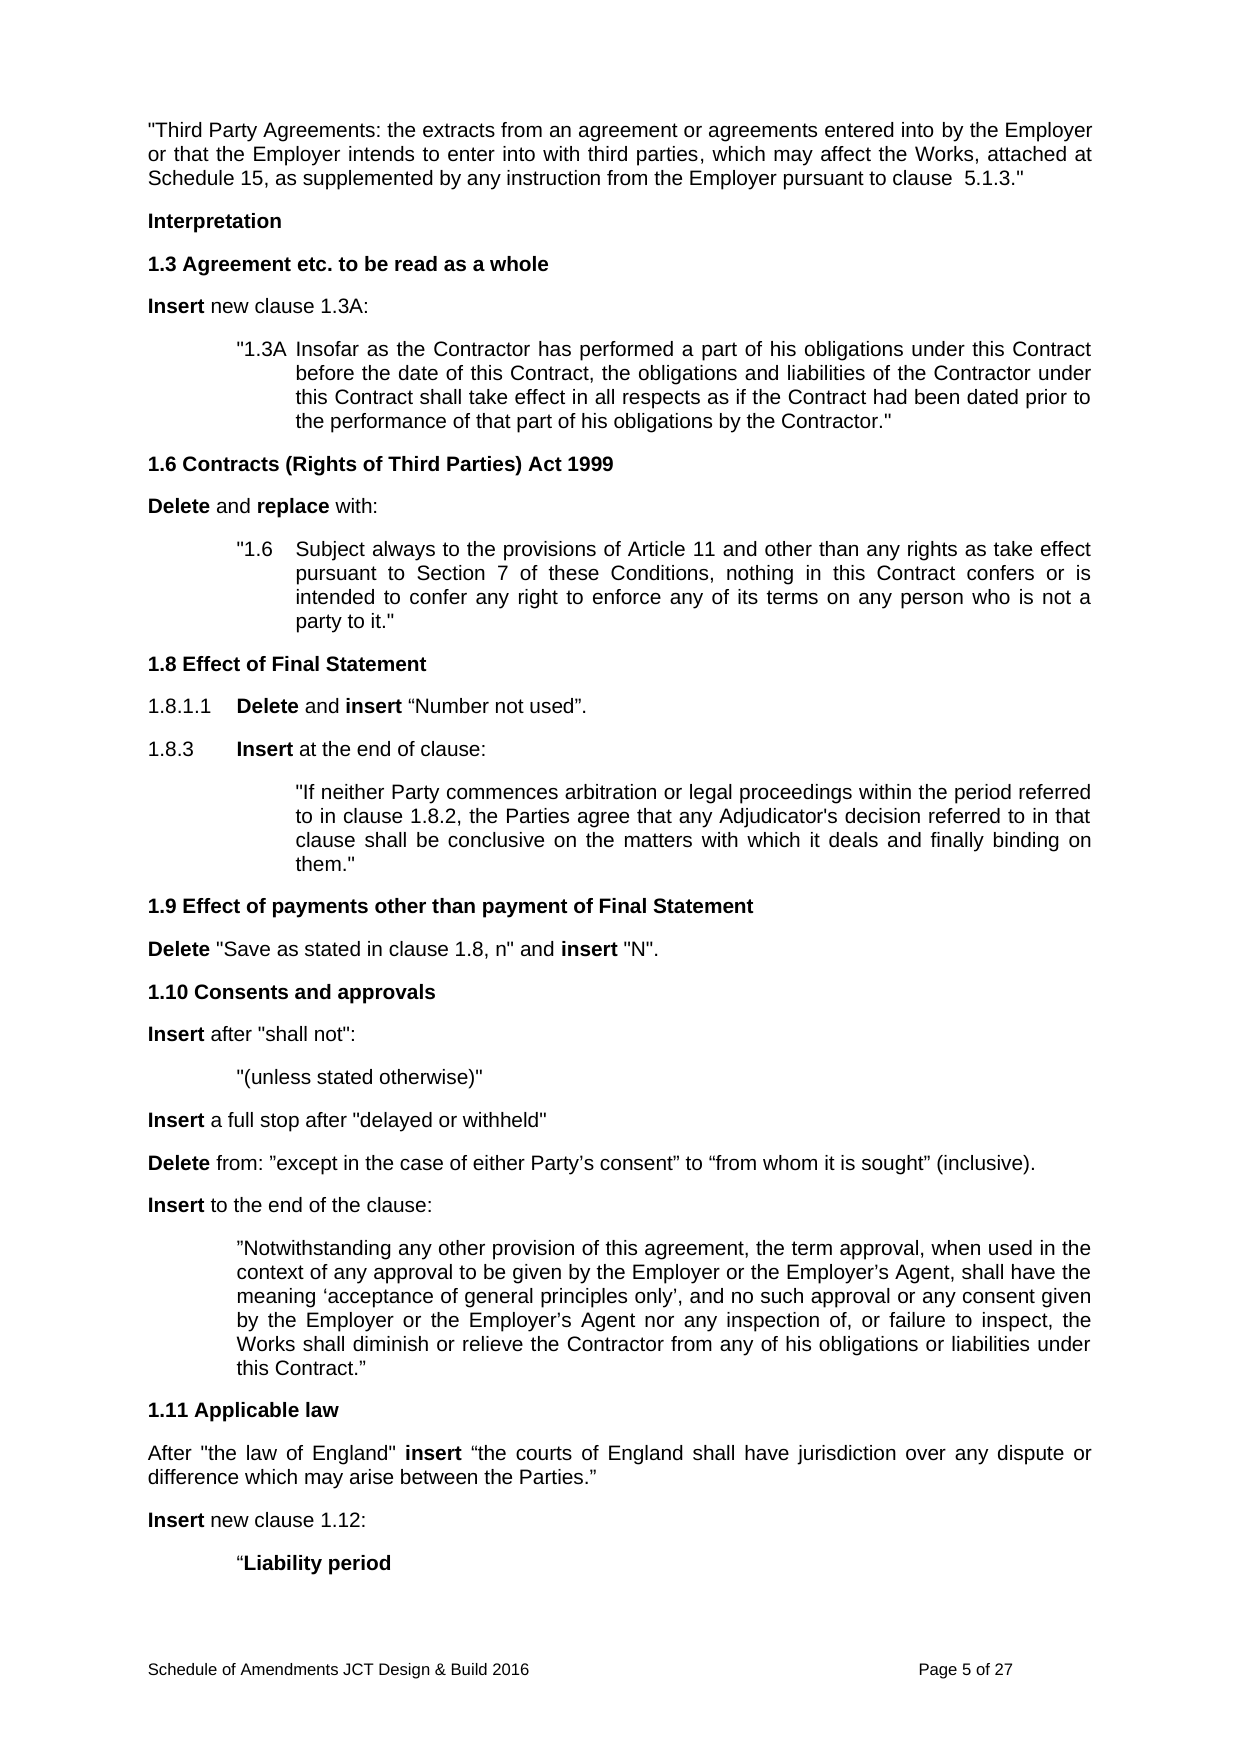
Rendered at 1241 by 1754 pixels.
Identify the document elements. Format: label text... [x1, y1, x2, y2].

list 1.10 Consents and approvals [148, 979, 1092, 1003]
list 1.11 Applicable law [148, 1398, 1092, 1422]
text Interpretation [148, 209, 1092, 233]
list Insert to the end of the clause: [148, 1193, 1092, 1217]
text Delete and replace with: [148, 494, 1092, 518]
text Insert new clause 1.12: [148, 1508, 1092, 1532]
text Insert new clause 1.3A: [148, 294, 1092, 318]
list "Third Party Agreements: the extracts from an agreement or agreements entered into by the Employer or that the Employer intends to enter into with third parties, which may affect the Works, attached at Schedule 15, as supplemented by any instruction from the Employer pursuant to clause 5.1.3." [148, 118, 1092, 190]
list Insert a full stop after "delayed or withheld" [148, 1108, 1092, 1132]
text 1.8 Effect of Final Statement [148, 651, 1092, 675]
list "(unless stated otherwise)" [148, 1065, 1092, 1089]
list Insert after "shall not": [148, 1022, 1092, 1046]
text "1.3A Insofar as the Contractor has performed a part of his obligations under this Contract before the date of this Contract, the obligations and liabilities of the Contractor under this Contract shall take effect in all respects as if the Contract had been dated prior to the performance of that part of his obligations by the Contractor." [148, 337, 1092, 433]
text After "the law of England" insert “the courts of England shall have jurisdiction over any dispute or difference which may arise between the Parties.” [148, 1441, 1092, 1489]
text 1.3 Agreement etc. to be read as a whole [148, 251, 1092, 275]
list "1.6 Subject always to the provisions of Article 11 and other than any rights as take effect pursuant to Section 7 of these Conditions, nothing in this Contract confers or is intended to confer any right to enforce any of its terms on any person who is not a party to it." [236, 537, 1092, 633]
list 1.9 Effect of payments other than payment of Final Statement [148, 894, 1092, 918]
text 1.8.1.1 Delete and insert “Number not used”. [148, 694, 1092, 718]
text 1.6 Contracts (Rights of Third Parties) Act 1999 [148, 451, 1092, 475]
list ”Notwithstanding any other provision of this agreement, the term approval, when used in the context of any approval to be given by the Employer or the Employer’s Agent, shall have the meaning ‘acceptance of general principles only’, and no such approval or any consent given by the Employer or the Employer’s Agent nor any inspection of, or failure to inspect, the Works shall diminish or relieve the Contractor from any of his obligations or liabilities under this Contract.” [148, 1236, 1092, 1379]
text “Liability period [148, 1550, 1092, 1574]
text "If neither Party commences arbitration or legal proceedings within the period referred to in clause 1.8.2, the Parties agree that any Adjudicator's decision referred to in that clause shall be conclusive on the matters with which it deals and finally binding on them." [177, 779, 1092, 875]
list Delete from: ”except in the case of either Party’s consent” to “from whom it is sought” (inclusive). [148, 1150, 1092, 1174]
text Delete "Save as stated in clause 1.8, n" and insert "N". [148, 937, 1092, 961]
text 1.8.3 Insert at the end of clause: [148, 737, 1092, 761]
